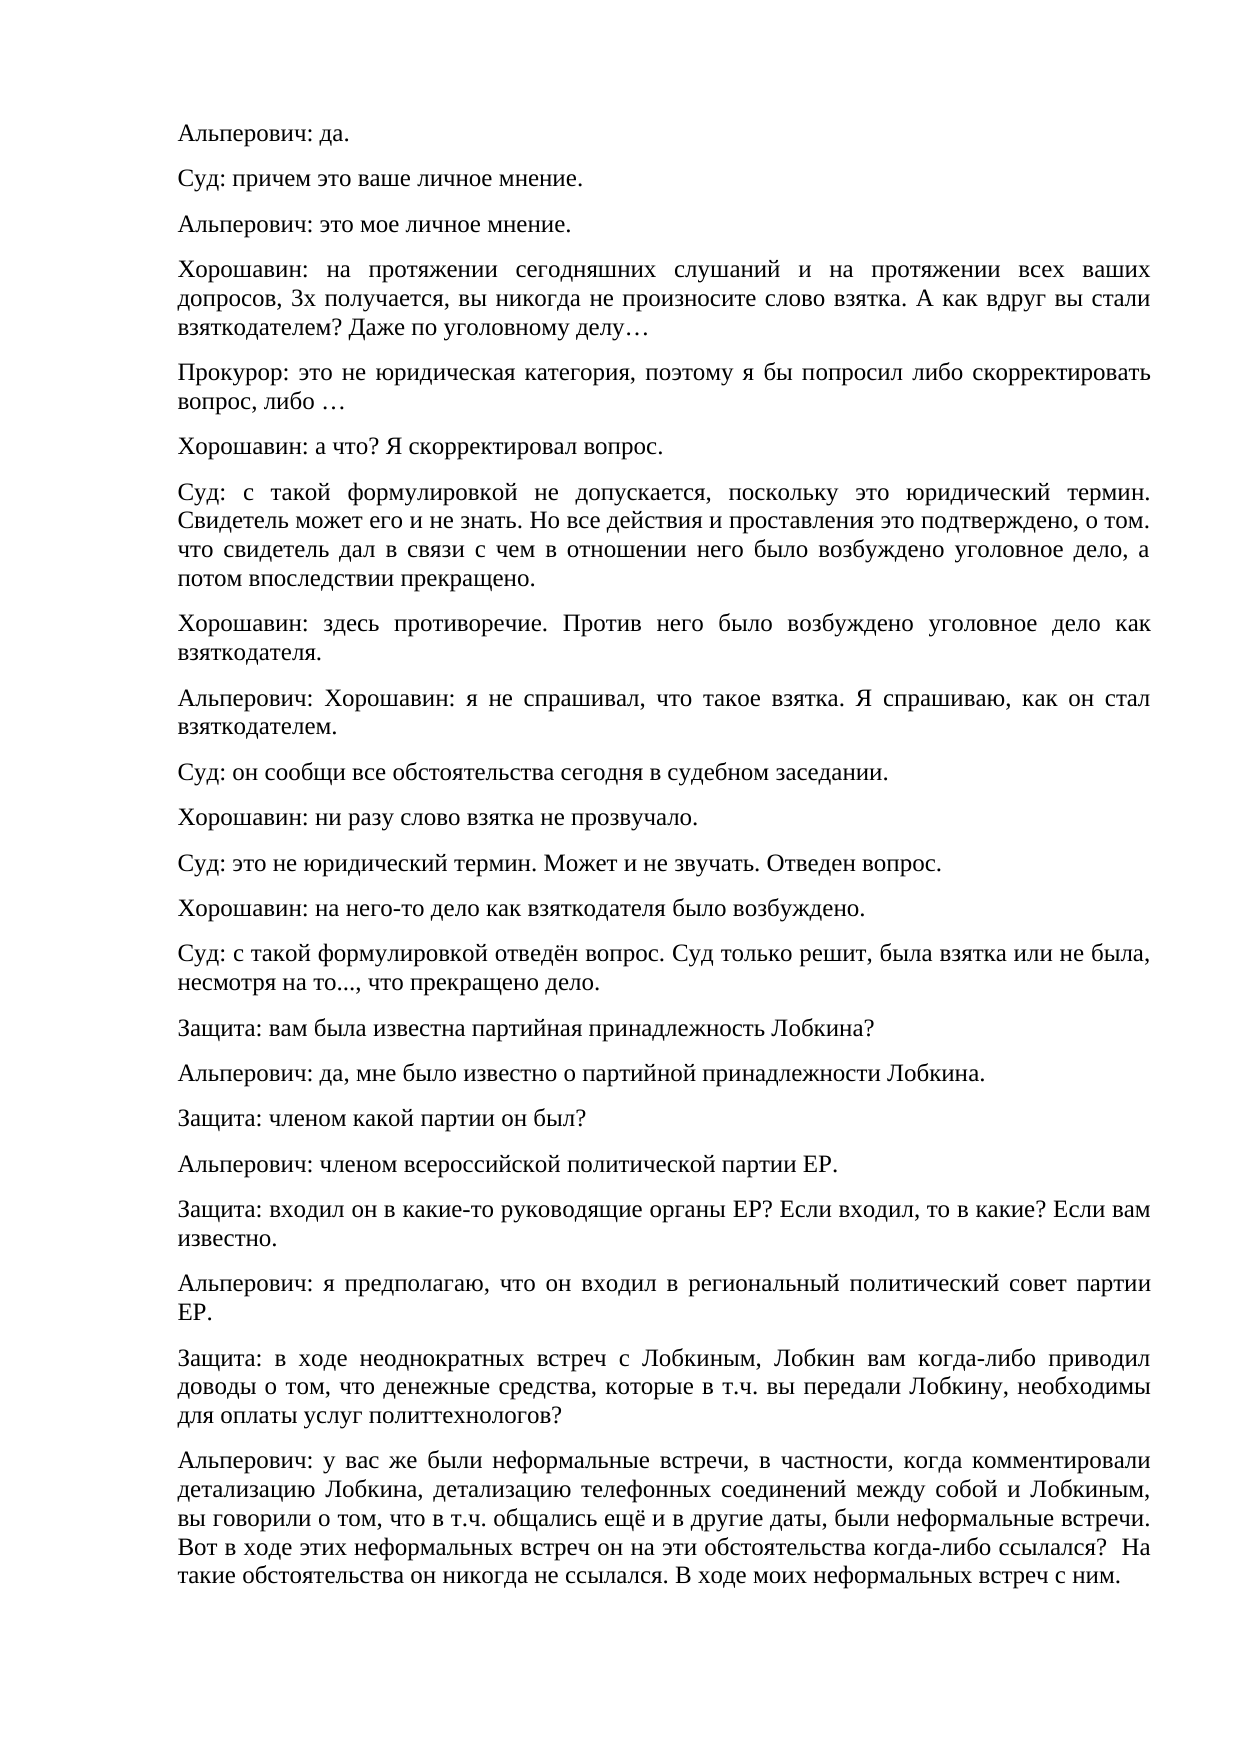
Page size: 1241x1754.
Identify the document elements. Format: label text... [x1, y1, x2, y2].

text Альперович: я предполагаю, что он входил в региональный политический совет партии ЕР. [177, 1268, 1152, 1326]
text Альперович: Хорошавин: я не спрашивал, что такое взятка. Я спрашиваю, как он стал взяткодателем. [177, 683, 1152, 740]
text Альперович: да. [177, 118, 1152, 147]
text Хорошавин: на него-то дело как взяткодателя было возбуждено. [177, 893, 1152, 922]
text Суд: он сообщи все обстоятельства сегодня в судебном заседании. [177, 757, 1152, 786]
text Хорошавин: здесь противоречие. Против него было возбуждено уголовное дело как взяткодателя. [177, 608, 1152, 666]
text Суд: это не юридический термин. Может и не звучать. Отведен вопрос. [177, 848, 1152, 876]
text Суд: с такой формулировкой не допускается, поскольку это юридический термин. Свидетель может его и не знать. Но все действия и проставления это подтверждено, о том. что свидетель дал в связи с чем в отношении него было возбуждено уголовное дело, а потом впоследствии прекращено. [177, 477, 1152, 592]
text Суд: причем это ваше личное мнение. [177, 163, 1152, 192]
text Альперович: у вас же были неформальные встречи, в частности, когда комментировали детализацию Лобкина, детализацию телефонных соединений между собой и Лобкиным, вы говорили о том, что в т.ч. общались ещё и в другие даты, были неформальные встречи. Вот в ходе этих неформальных встреч он на эти обстоятельства когда-либо ссылался? На такие обстоятельства он никогда не ссылался. В ходе моих неформальных встреч с ним. [177, 1446, 1152, 1589]
text Альперович: да, мне было известно о партийной принадлежности Лобкина. [177, 1058, 1152, 1087]
text Альперович: членом всероссийской политической партии ЕР. [177, 1149, 1152, 1178]
text Альперович: это мое личное мнение. [177, 209, 1152, 238]
text Защита: вам была известна партийная принадлежность Лобкина? [177, 1013, 1152, 1041]
text Хорошавин: ни разу слово взятка не прозвучало. [177, 802, 1152, 831]
text Прокурор: это не юридическая категория, поэтому я бы попросил либо скорректировать вопрос, либо … [177, 357, 1152, 415]
text Хорошавин: а что? Я скорректировал вопрос. [177, 431, 1152, 460]
text Суд: с такой формулировкой отведён вопрос. Суд только решит, была взятка или не была, несмотря на то..., что прекращено дело. [177, 938, 1152, 996]
text Защита: входил он в какие-то руководящие органы ЕР? Если входил, то в какие? Если вам известно. [177, 1194, 1152, 1252]
text Защита: членом какой партии он был? [177, 1103, 1152, 1132]
text Защита: в ходе неоднократных встреч с Лобкиным, Лобкин вам когда-либо приводил доводы о том, что денежные средства, которые в т.ч. вы передали Лобкину, необходимы для оплаты услуг политтехнологов? [177, 1343, 1152, 1429]
text Хорошавин: на протяжении сегодняшних слушаний и на протяжении всех ваших допросов, 3х получается, вы никогда не произносите слово взятка. А как вдруг вы стали взяткодателем? Даже по уголовному делу… [177, 254, 1152, 341]
